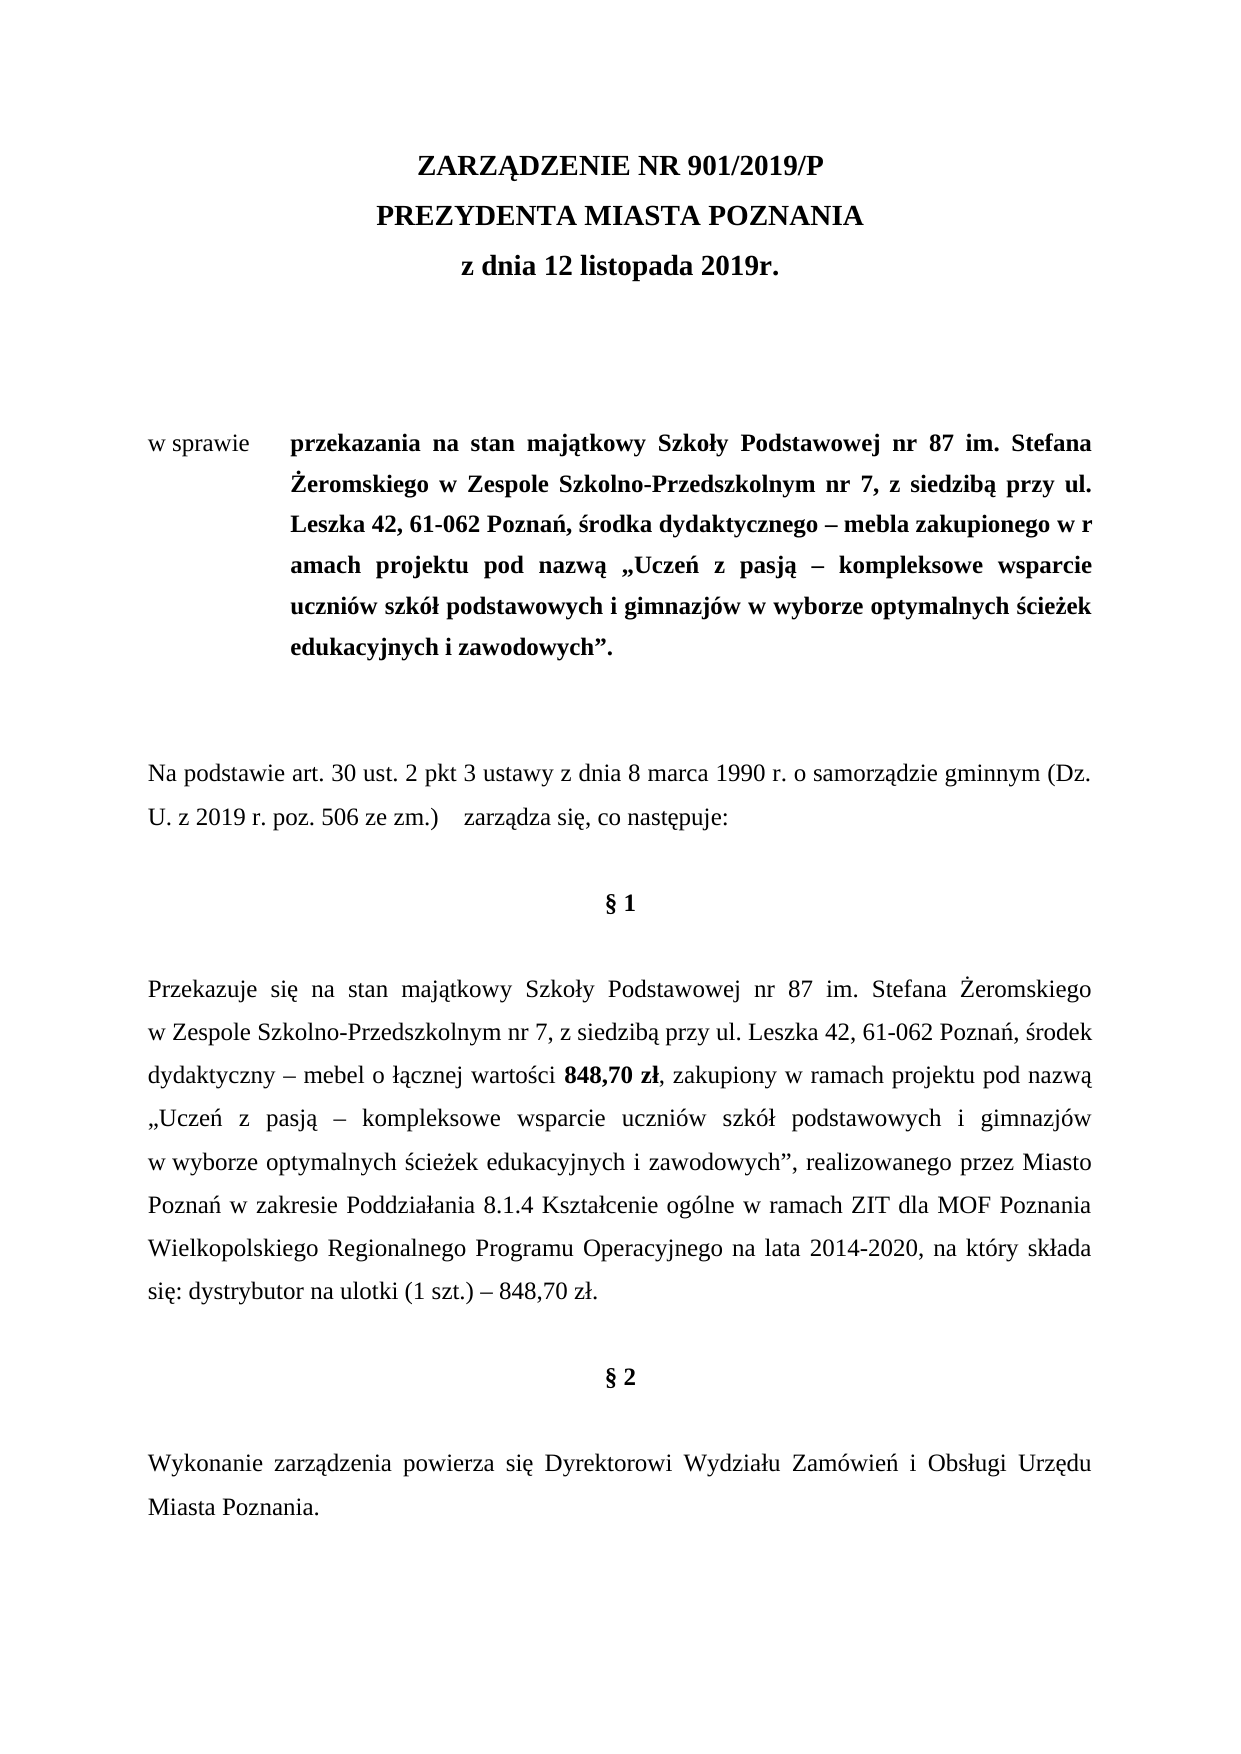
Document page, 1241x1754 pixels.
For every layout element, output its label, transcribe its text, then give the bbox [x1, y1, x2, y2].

table_header przekazania na stan majątkowy Szkoły Podstawowej nr 87 im. Stefana Żeromskiego w Zespole Szkolno-Przedszkolnym nr 7, z siedzibą przy ul. Leszka 42, 61-062 Poznań, środka dydaktycznego – mebla zakupionego w ramach projektu pod nazwą „Uczeń z pasją – kompleksowe wsparcie uczniów szkół podstawowych i gimnazjów w wyborze optymalnych ścieżek edukacyjnych i zawodowych”. [279, 428, 1104, 672]
text § 1 [148, 888, 1093, 917]
text Przekazuje się na stan majątkowy Szkoły Podstawowej nr 87 im. Stefana Żeromskiego w Zespole Szkolno-Przedszkolnym nr 7, z siedzibą przy ul. Leszka 42, 61-062 Poznań, środek dydaktyczny – mebel o łącznej wartości 848,70 zł, zakupiony w ramach projektu pod nazwą „Uczeń z pasją – kompleksowe wsparcie uczniów szkół podstawowych i gimnazjów w wyborze optymalnych ścieżek edukacyjnych i zawodowych”, realizowanego przez Miasto Poznań w zakresie Poddziałania 8.1.4 Kształcenie ogólne w ramach ZIT dla MOF Poznania Wielkopolskiego Regionalnego Programu Operacyjnego na lata 2014-2020, na który składa się: dystrybutor na ulotki (1 szt.) – 848,70 zł. [148, 974, 1093, 1305]
text Na podstawie art. 30 ust. 2 pkt 3 ustawy z dnia 8 marca 1990 r. o samorządzie gminnym (Dz. U. z 2019 r. poz. 506 ze zm.) zarządza się, co następuje: [148, 758, 1093, 830]
subtitle ZARZĄDZENIE NR [148, 148, 1093, 181]
text z dnia 12 listopada 2019r. [148, 248, 1093, 282]
text § 2 [148, 1362, 1093, 1391]
table_header w sprawie [136, 428, 279, 672]
subtitle PREZYDENTA MIASTA POZNANIA [148, 198, 1093, 231]
text Wykonanie zarządzenia powierza się Dyrektorowi Wydziału Zamówień i Obsługi Urzędu Miasta Poznania. [148, 1448, 1093, 1520]
